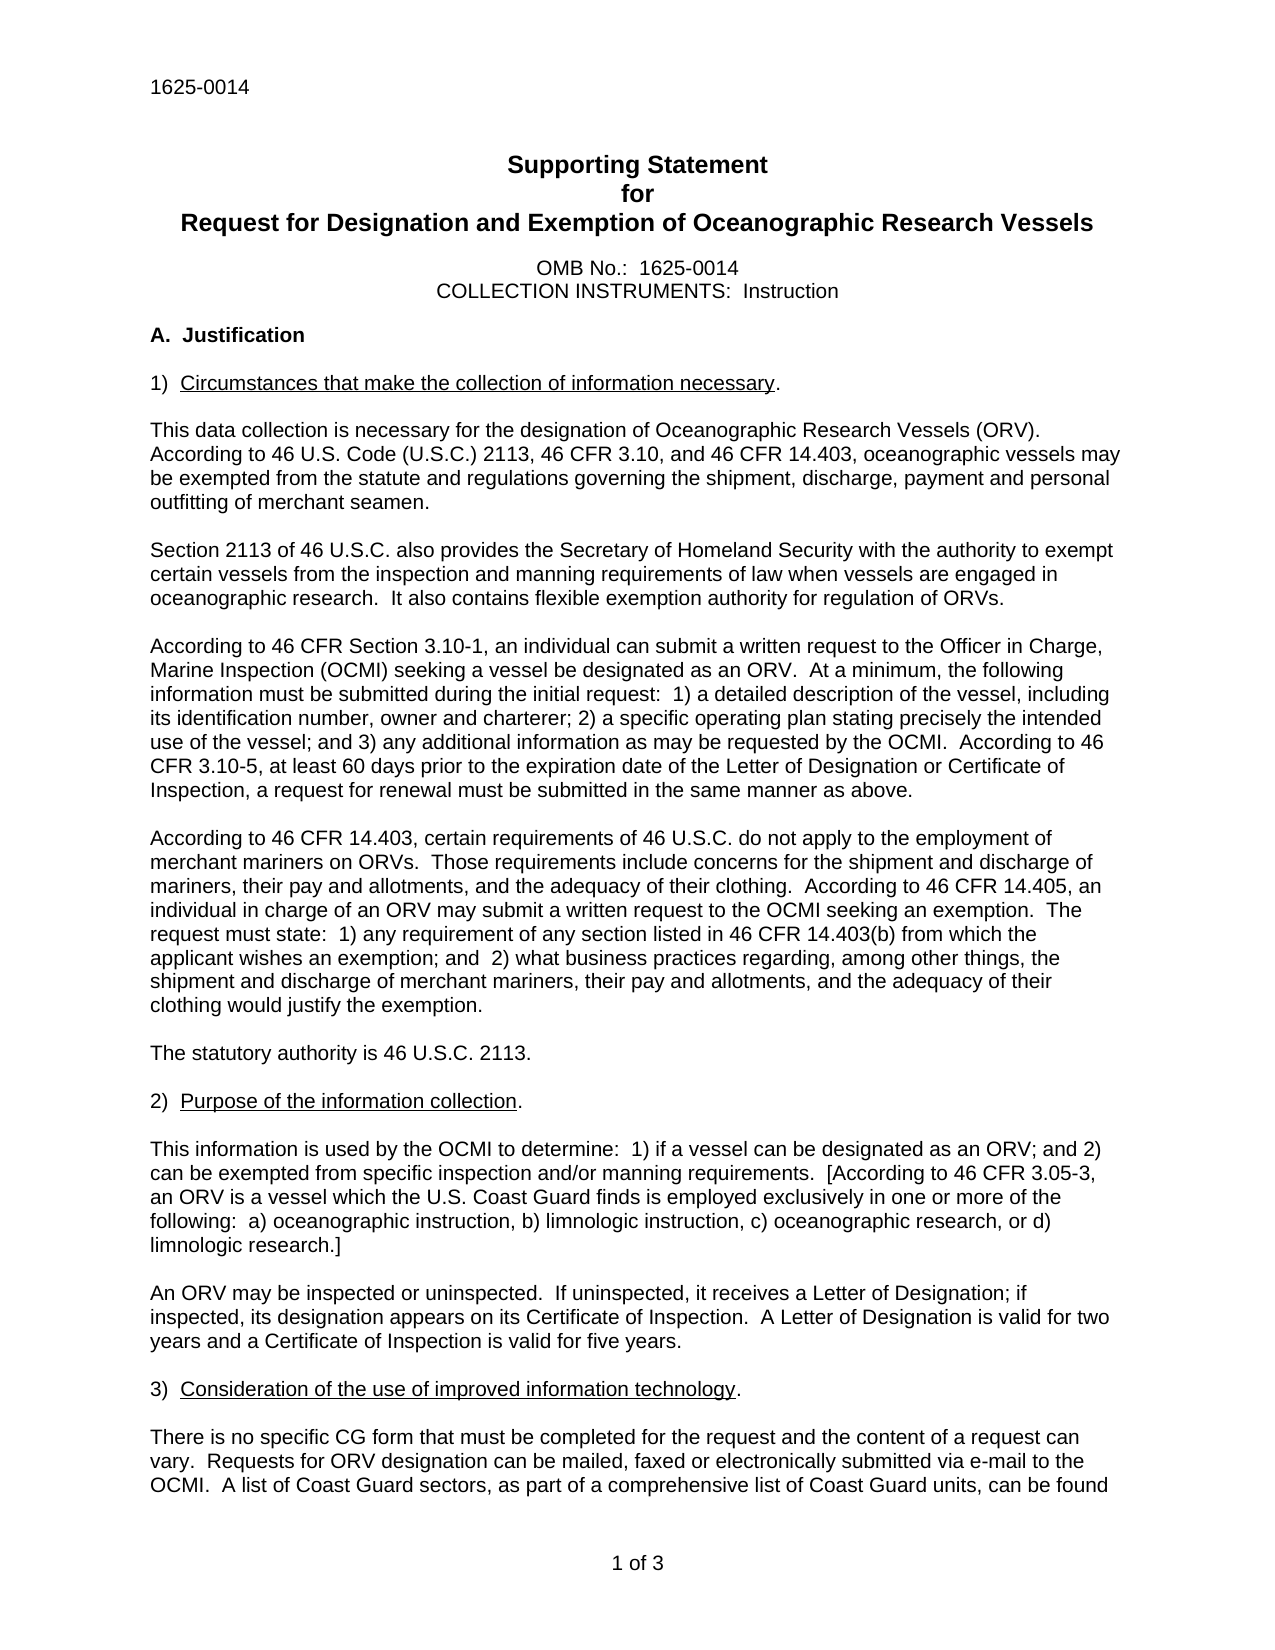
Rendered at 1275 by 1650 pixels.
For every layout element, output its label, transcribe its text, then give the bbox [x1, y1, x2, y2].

text This information is used by the OCMI to determine: 1) if a vessel can be designated as an ORV; and 2) can be exempted from specific inspection and/or manning requirements. [According to 46 CFR 3.05-3, an ORV is a vessel which the U.S. Coast Guard finds is employed exclusively in one or more of the following: a) oceanographic instruction, b) limnologic instruction, c) oceanographic research, or d) limnologic research.] [150, 1137, 1125, 1257]
title Supporting Statement [150, 150, 1125, 179]
text COLLECTION INSTRUMENTS: Instruction [150, 279, 1125, 303]
text Request for Designation and Exemption of Oceanographic Research Vessels [150, 207, 1125, 236]
text The statutory authority is 46 U.S.C. 2113. [150, 1041, 1125, 1065]
text This data collection is necessary for the designation of Oceanographic Research Vessels (ORV). According to 46 U.S. Code (U.S.C.) 2113, 46 CFR 3.10, and 46 CFR 14.403, oceanographic vessels may be exempted from the statute and regulations governing the shipment, discharge, payment and personal outfitting of merchant seamen. [150, 418, 1125, 514]
text A. Justification [150, 322, 1125, 346]
text 2) Purpose of the information collection. [150, 1089, 1125, 1113]
text 1) Circumstances that make the collection of information necessary. [150, 370, 1125, 394]
text An ORV may be inspected or uninspected. If uninspected, it receives a Letter of Designation; if inspected, its designation appears on its Certificate of Inspection. A Letter of Designation is valid for two years and a Certificate of Inspection is valid for five years. [150, 1281, 1125, 1353]
text Section 2113 of 46 U.S.C. also provides the Secretary of Homeland Security with the authority to exempt certain vessels from the inspection and manning requirements of law when vessels are engaged in oceanographic research. It also contains flexible exemption authority for regulation of ORVs. [150, 538, 1125, 610]
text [150, 1424, 1125, 1496]
text According to 46 CFR Section 3.10-1, an individual can submit a written request to the Officer in Charge, Marine Inspection (OCMI) seeking a vessel be designated as an ORV. At a minimum, the following information must be submitted during the initial request: 1) a detailed description of the vessel, including its identification number, owner and charterer; 2) a specific operating plan stating precisely the intended use of the vessel; and 3) any additional information as may be requested by the OCMI. According to 46 CFR 3.10-5, at least 60 days prior to the expiration date of the Letter of Designation or Certificate of Inspection, a request for renewal must be submitted in the same manner as above. [150, 634, 1125, 802]
text 3) Consideration of the use of improved information technology. [150, 1377, 1125, 1401]
text According to 46 CFR 14.403, certain requirements of 46 U.S.C. do not apply to the employment of merchant mariners on ORVs. Those requirements include concerns for the shipment and discharge of mariners, their pay and allotments, and the adequacy of their clothing. According to 46 CFR 14.405, an individual in charge of an ORV may submit a written request to the OCMI seeking an exemption. The request must state: 1) any requirement of any section listed in 46 CFR 14.403(b) from which the applicant wishes an exemption; and 2) what business practices regarding, among other things, the shipment and discharge of merchant mariners, their pay and allotments, and the adequacy of their clothing would justify the exemption. [150, 826, 1125, 1017]
text OMB No.: 1625-0014 [150, 255, 1125, 279]
text for [150, 179, 1125, 207]
